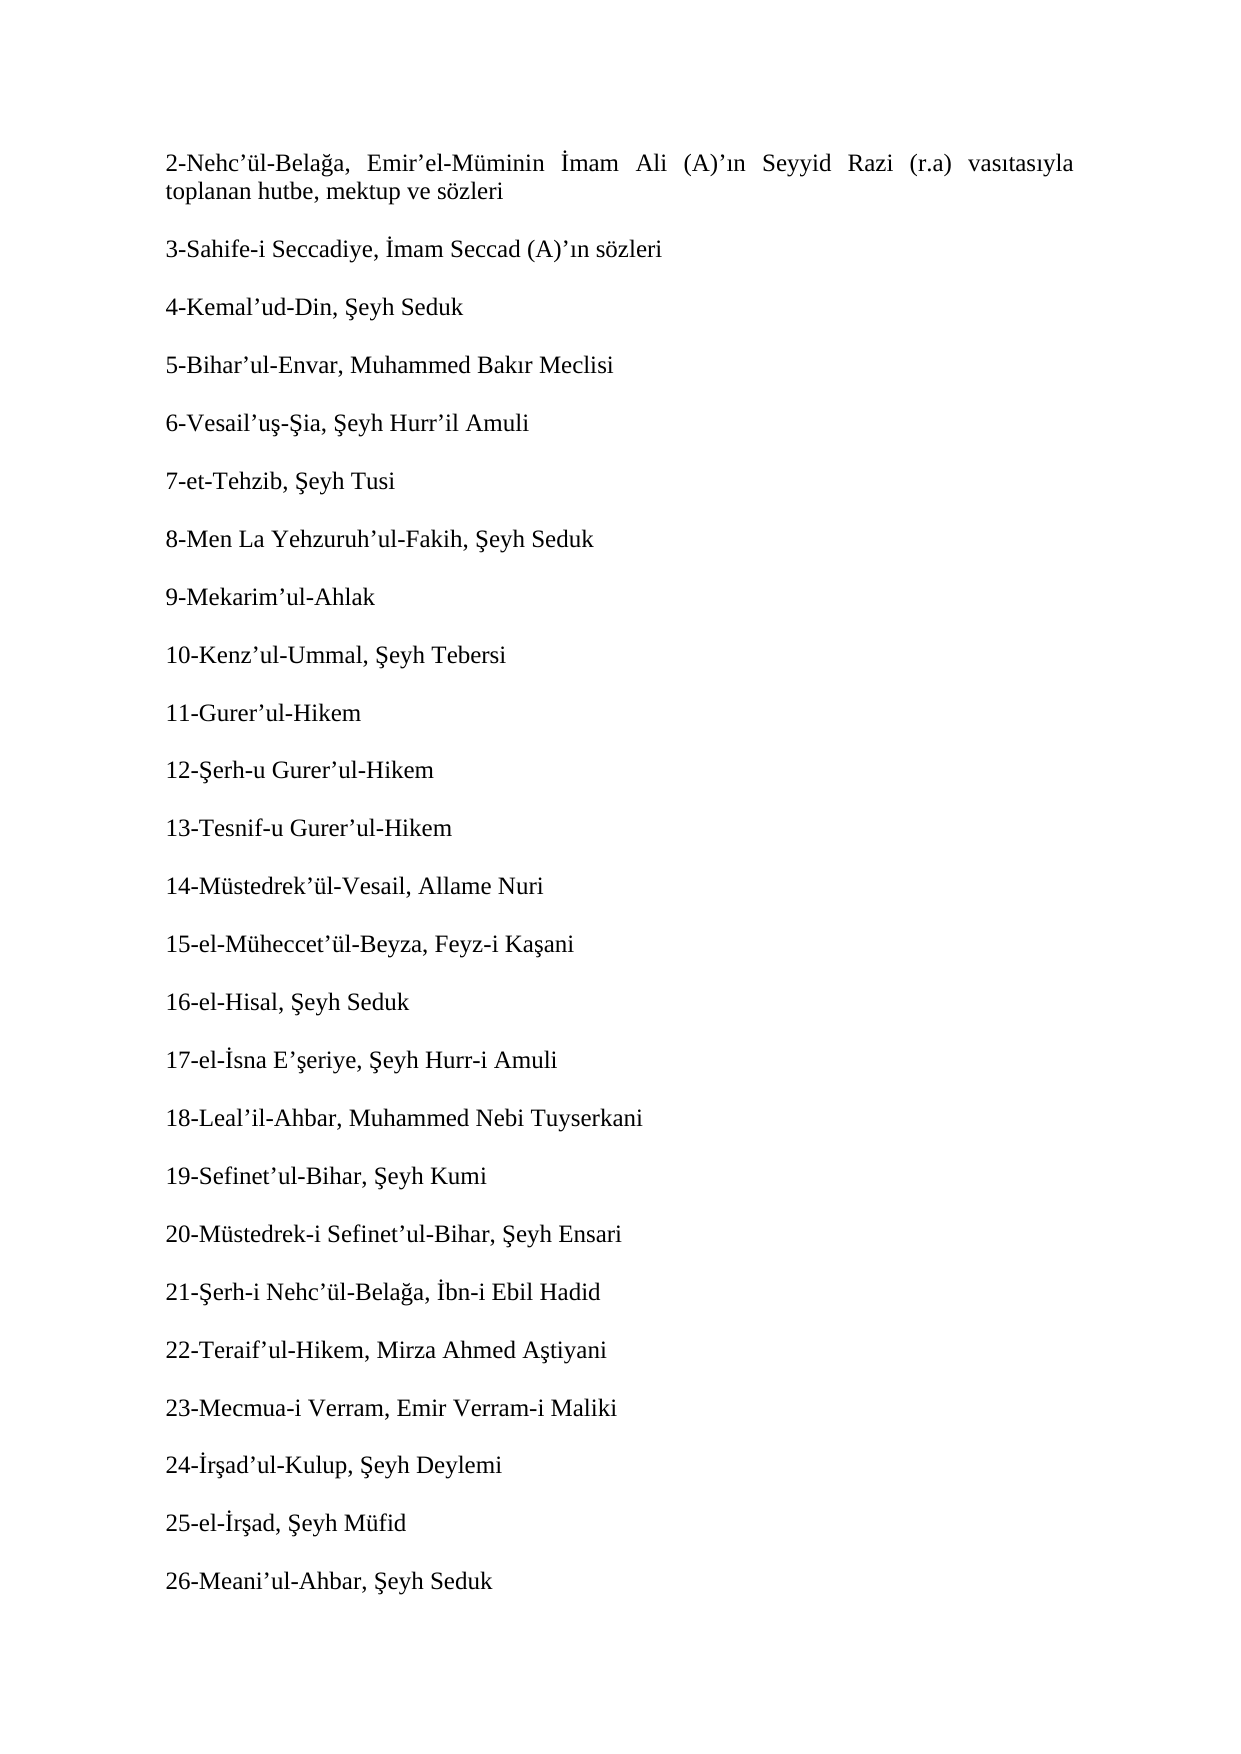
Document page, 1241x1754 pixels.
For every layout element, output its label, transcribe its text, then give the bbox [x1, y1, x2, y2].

text 14-Müstedrek’ül-Vesail, Allame Nuri [165, 871, 1075, 900]
text 22-Teraif’ul-Hikem, Mirza Ahmed Aştiyani [165, 1335, 1075, 1363]
text 16-el-Hisal, Şeyh Seduk [165, 987, 1075, 1016]
text 17-el-İsna E’şeriye, Şeyh Hurr-i Amuli [165, 1045, 1075, 1074]
text 10-Kenz’ul-Ummal, Şeyh Tebersi [165, 640, 1075, 668]
text 25-el-İrşad, Şeyh Müfid [165, 1508, 1075, 1537]
text 12-Şerh-u Gurer’ul-Hikem [165, 756, 1075, 784]
text 19-Sefinet’ul-Bihar, Şeyh Kumi [165, 1161, 1075, 1190]
text 6-Vesail’uş-Şia, Şeyh Hurr’il Amuli [165, 408, 1075, 437]
text 24-İrşad’ul-Kulup, Şeyh Deylemi [165, 1451, 1075, 1479]
text 3-Sahife-i Seccadiye, İmam Seccad (A)’ın sözleri [165, 234, 1075, 263]
text 23-Mecmua-i Verram, Emir Verram-i Maliki [165, 1393, 1075, 1421]
text 20-Müstedrek-i Sefinet’ul-Bihar, Şeyh Ensari [165, 1219, 1075, 1248]
text 21-Şerh-i Nehc’ül-Belağa, İbn-i Ebil Hadid [165, 1277, 1075, 1306]
text 4-Kemal’ud-Din, Şeyh Seduk [165, 292, 1075, 321]
text 9-Mekarim’ul-Ahlak [165, 582, 1075, 611]
text 2-Nehc’ül-Belağa, Emir’el-Müminin İmam Ali (A)’ın Seyyid Razi (r.a) vasıtasıyla toplanan hutbe, mektup ve sözleri [165, 148, 1075, 205]
text 5-Bihar’ul-Envar, Muhammed Bakır Meclisi [165, 350, 1075, 379]
text 7-et-Tehzib, Şeyh Tusi [165, 466, 1075, 495]
text 13-Tesnif-u Gurer’ul-Hikem [165, 813, 1075, 842]
text 15-el-Müheccet’ül-Beyza, Feyz-i Kaşani [165, 929, 1075, 958]
text 18-Leal’il-Ahbar, Muhammed Nebi Tuyserkani [165, 1103, 1075, 1132]
text 11-Gurer’ul-Hikem [165, 698, 1075, 726]
text 8-Men ’ul-Fakih, Şeyh Seduk [165, 524, 1075, 553]
text 26-Meani’ul-Ahbar, Şeyh Seduk [165, 1566, 1075, 1595]
